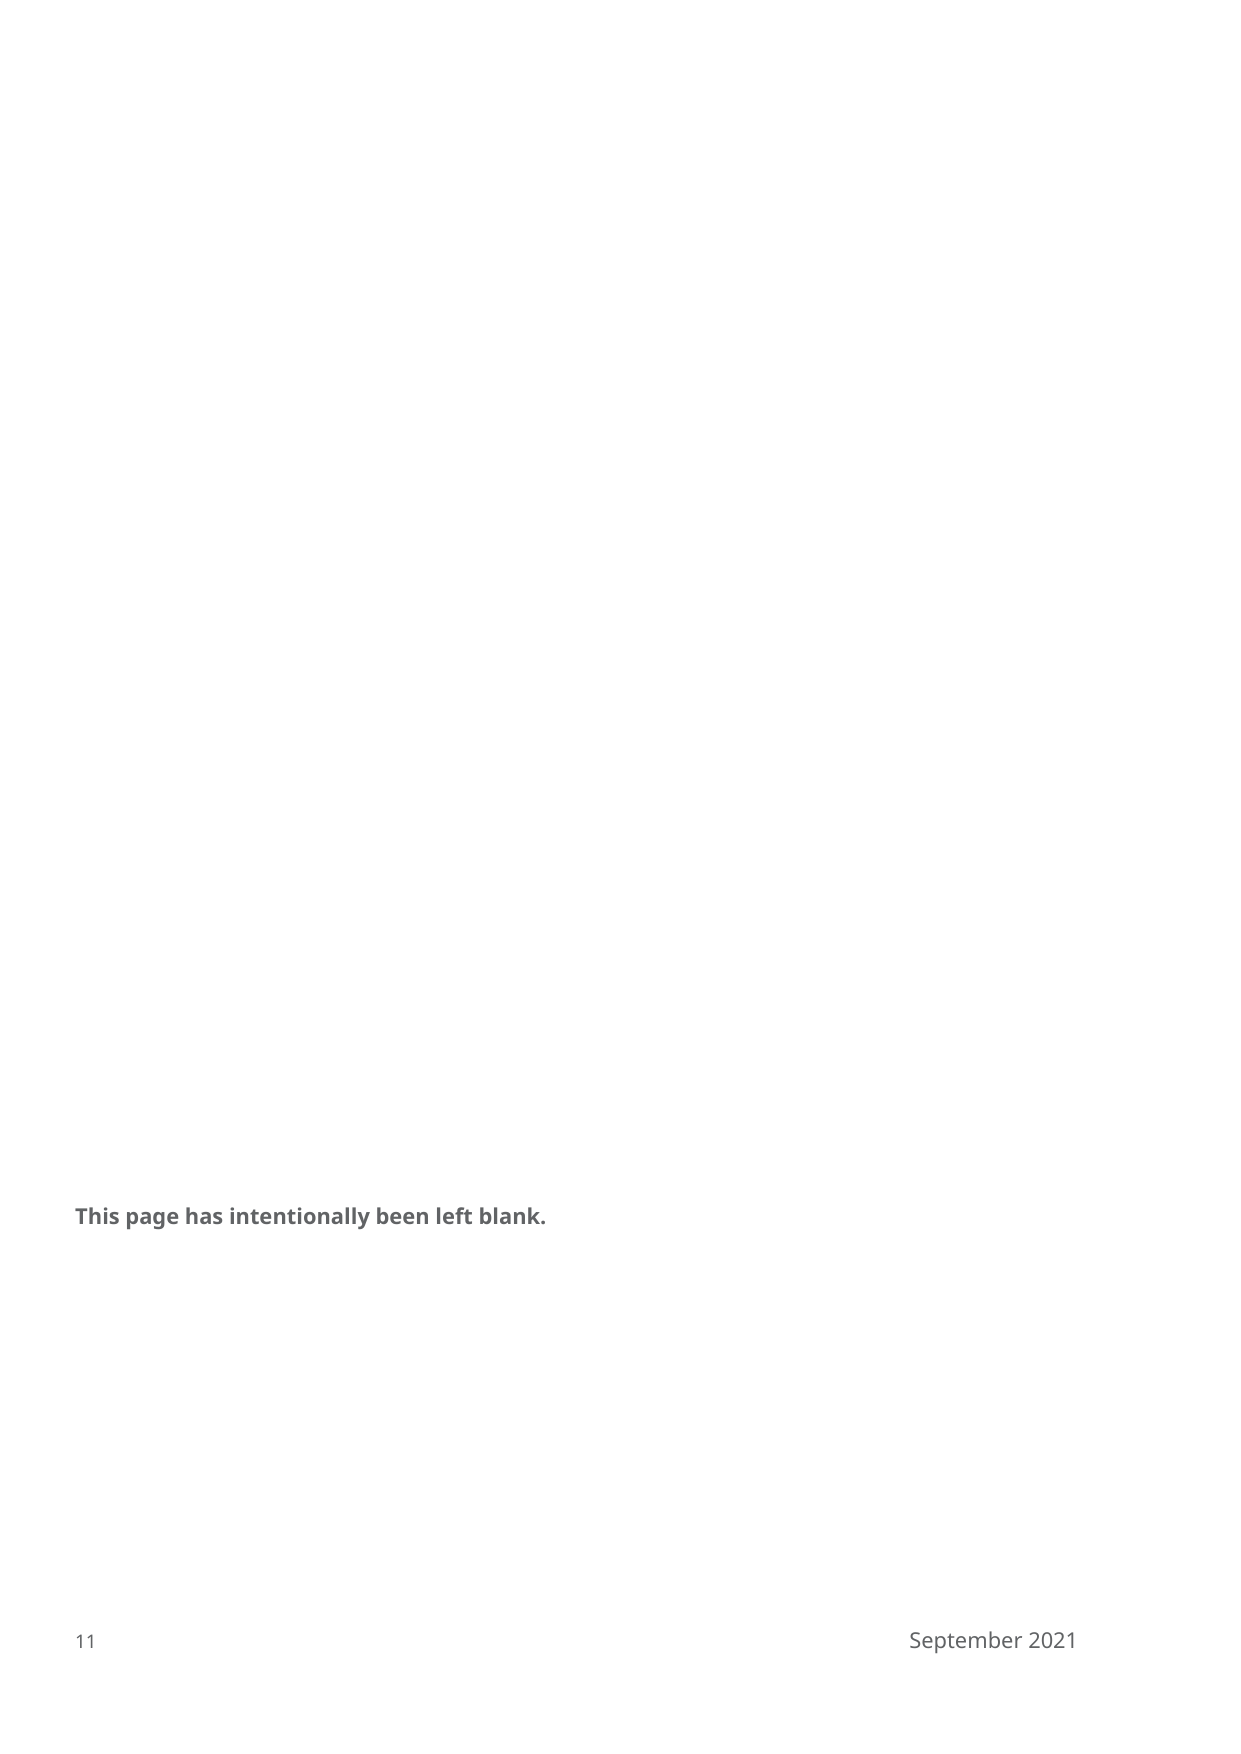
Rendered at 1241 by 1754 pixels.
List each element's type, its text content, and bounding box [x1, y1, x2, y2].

text This page has intentionally been left blank. [75, 1201, 1165, 1230]
